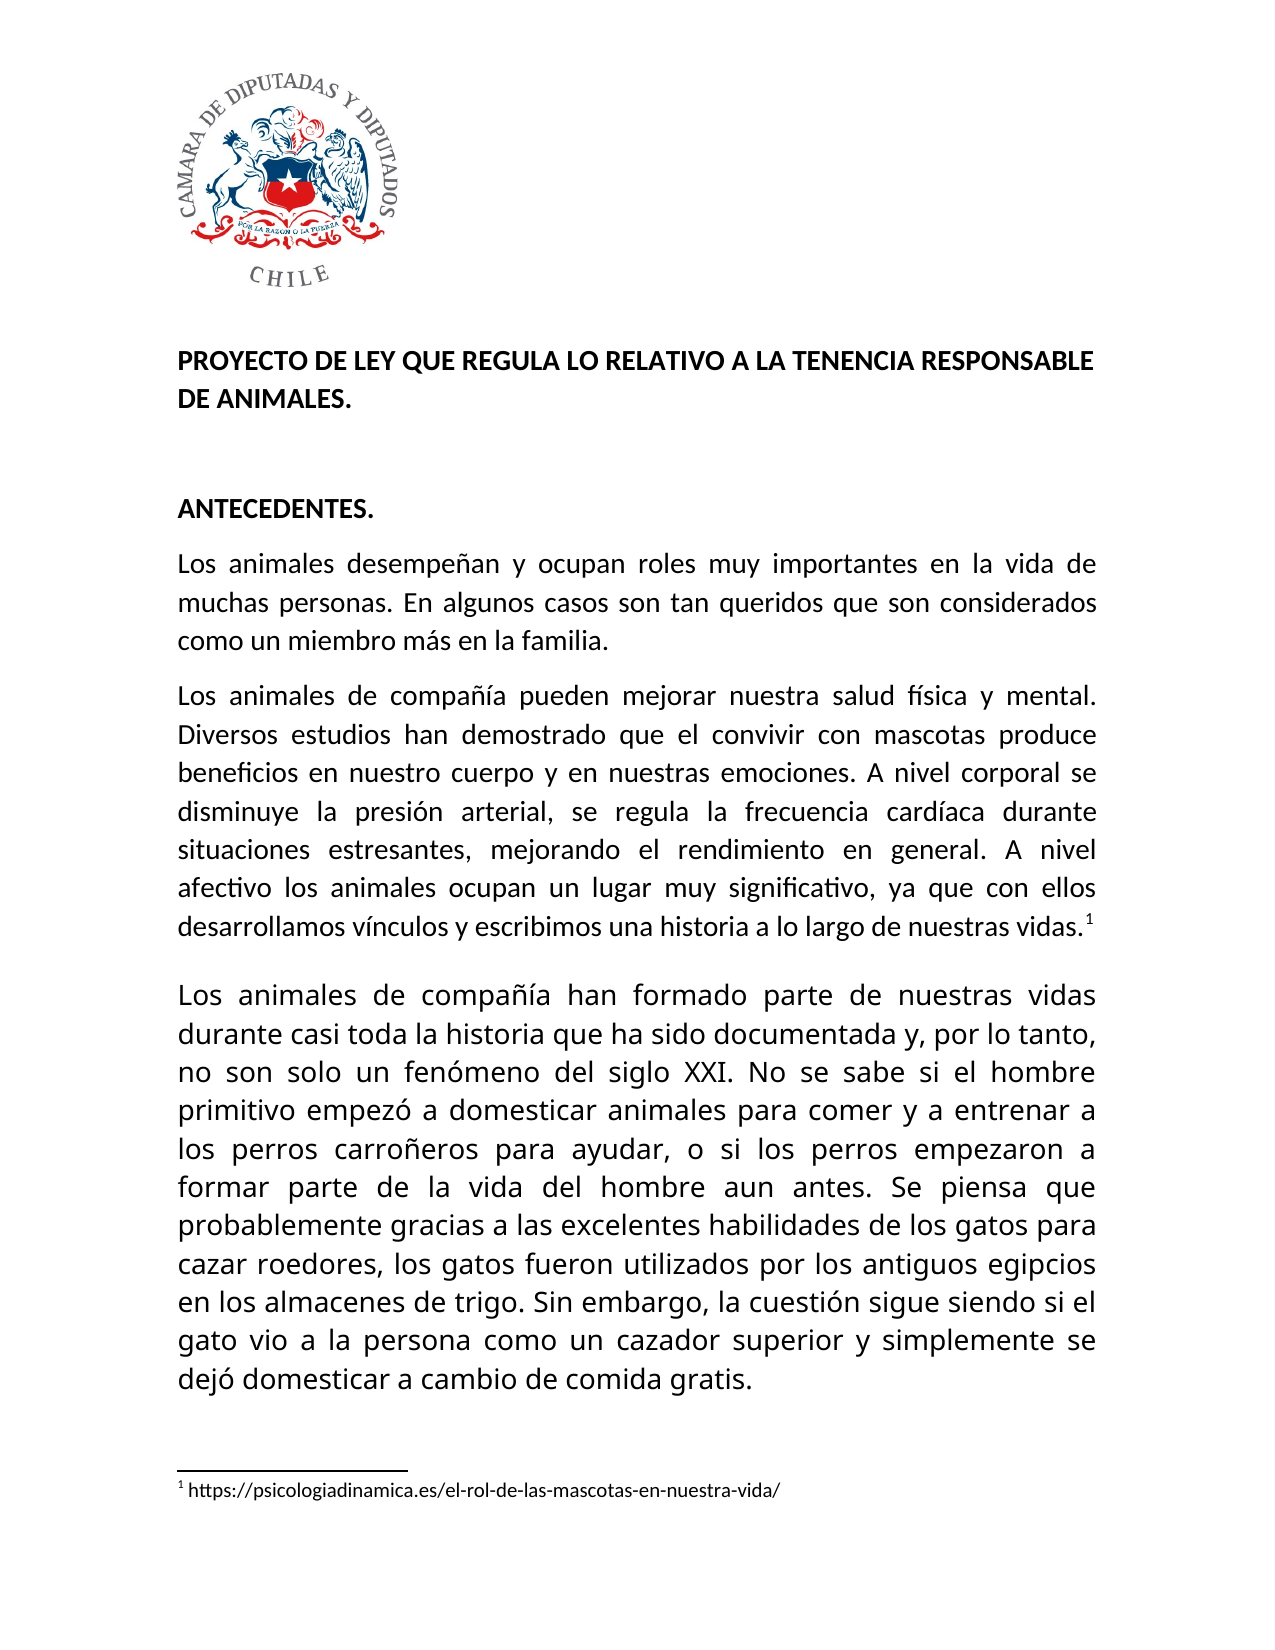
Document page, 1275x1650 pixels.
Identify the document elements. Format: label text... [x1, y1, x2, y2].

picture [177, 73, 398, 287]
text Los animales de compañía han formado parte de nuestras vidas durante casi toda la historia que ha sido documentada y, por lo tanto, no son solo un fenómeno del siglo XXI. No se sabe si el hombre primitivo empezó a domesticar animales para comer y a entrenar a los perros carroñeros para ayudar, o si los perros empezaron a formar parte de la vida del hombre aun antes. Se piensa que probablemente gracias a las excelentes habilidades de los gatos para cazar roedores, los gatos fueron utilizados por los antiguos egipcios en los almacenes de trigo. Sin embargo, la cuestión sigue siendo si el gato vio a la persona como un cazador superior y simplemente se dejó domesticar a cambio de comida gratis. [177, 976, 1098, 1397]
text Los animales desempeñan y ocupan roles muy importantes en la vida de muchas personas. En algunos casos son tan queridos que son considerados como un miembro más en la familia. [177, 545, 1098, 658]
text PROYECTO DE LEY QUE REGULA LO RELATIVO A LA TENENCIA RESPONSABLE DE ANIMALES. [177, 342, 1098, 416]
text ANTECEDENTES. [177, 490, 1098, 526]
text Los animales de compañía pueden mejorar nuestra salud física y mental. Diversos estudios han demostrado que el convivir con mascotas produce beneficios en nuestro cuerpo y en nuestras emociones. A nivel corporal se disminuye la presión arterial, se regula la frecuencia cardíaca durante situaciones estresantes, mejorando el rendimiento en general. A nivel afectivo los animales ocupan un lugar muy significativo, ya que con ellos desarrollamos vínculos y escribimos una historia a lo largo de nuestras vidas. [177, 677, 1098, 944]
